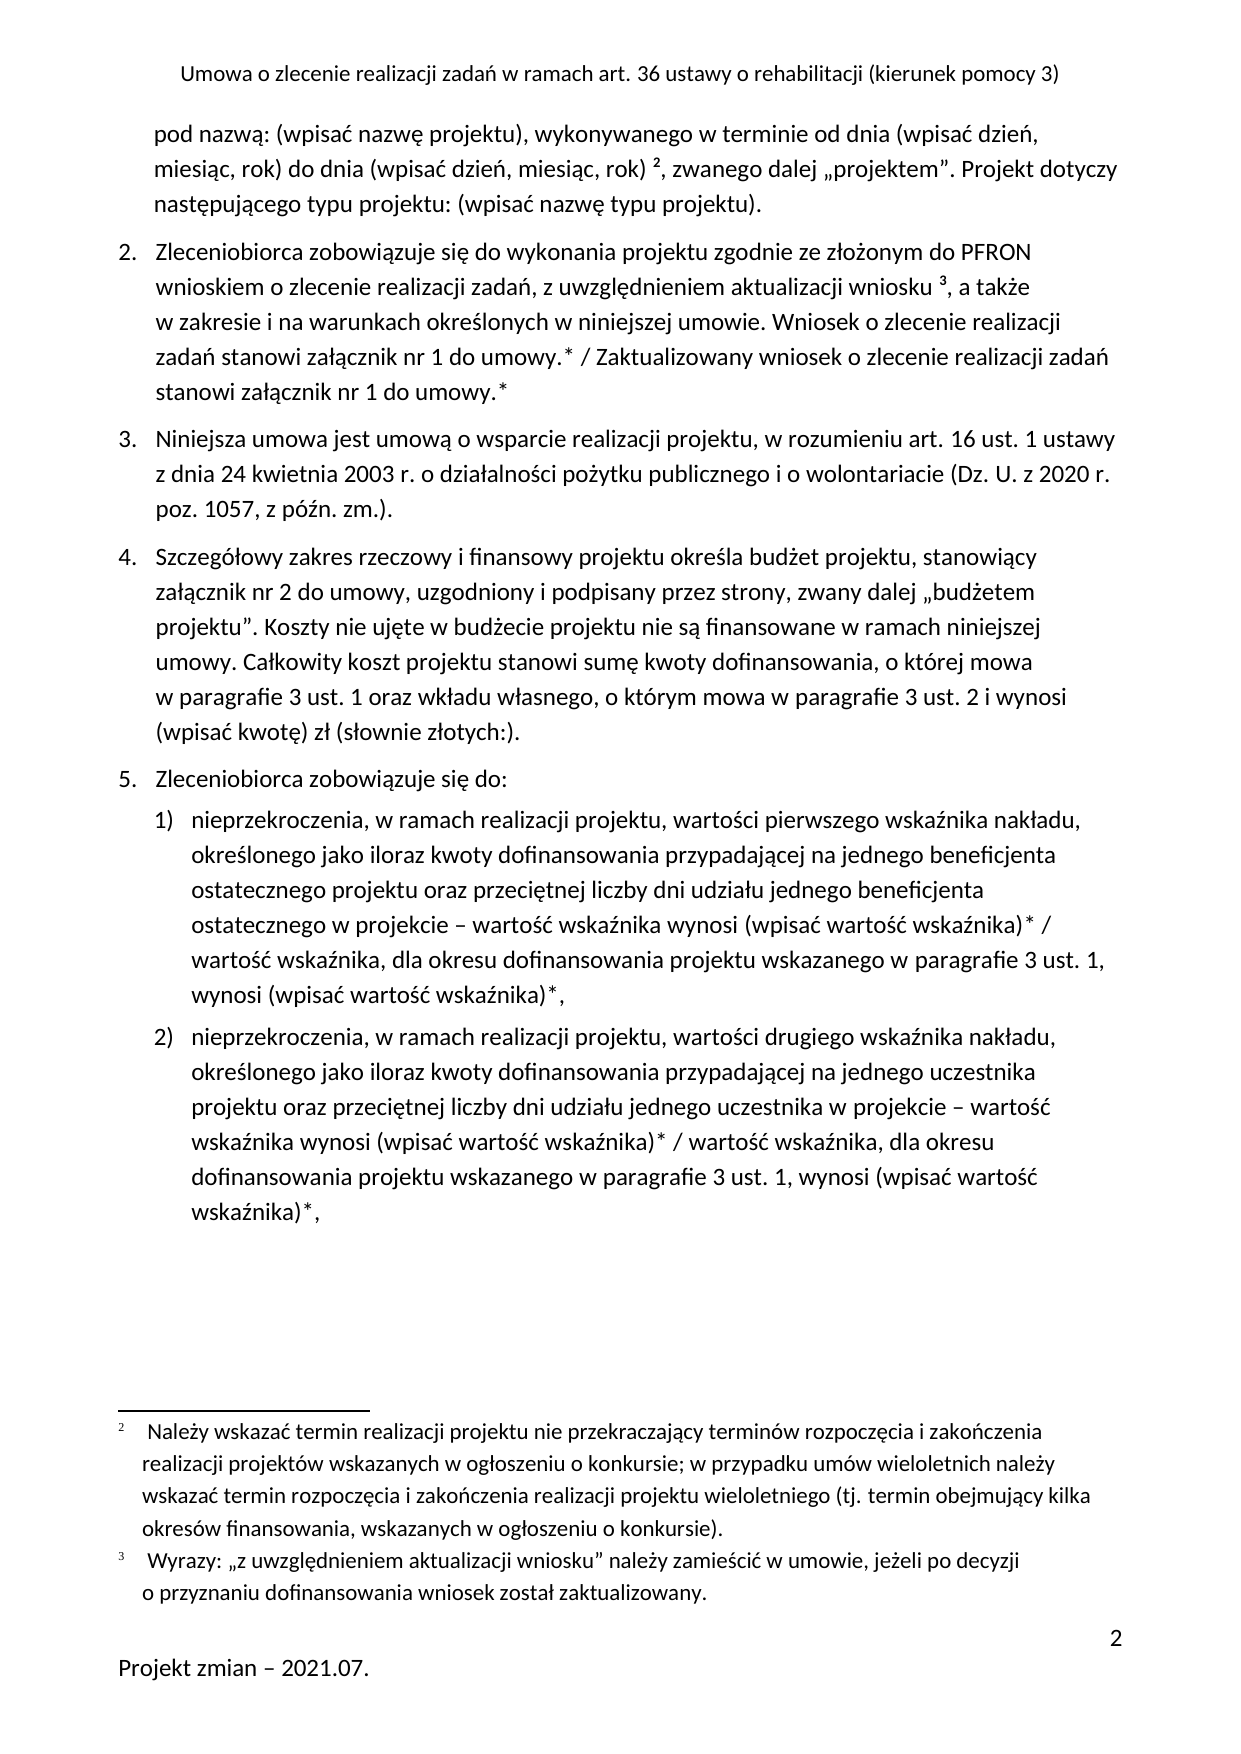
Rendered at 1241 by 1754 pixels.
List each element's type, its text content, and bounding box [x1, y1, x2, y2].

list nieprzekroczenia, w ramach realizacji projektu, wartości pierwszego wskaźnika nakładu, określonego jako iloraz kwoty dofinansowania przypadającej na jednego beneficjenta ostatecznego projektu oraz przeciętnej liczby dni udziału jednego beneficjenta ostatecznego w projekcie – wartość wskaźnika wynosi (wpisać wartość wskaźnika)* / wartość wskaźnika, dla okresu dofinansowania projektu wskazanego w paragrafie 3 ust. 1, wynosi (wpisać wartość wskaźnika)*, [153, 804, 1122, 1010]
list Zleceniobiorca zobowiązuje się do: [118, 763, 1122, 794]
list Niniejsza umowa jest umową o wsparcie realizacji projektu, w rozumieniu art. 16 ust. 1 ustawy z dnia 24 kwietnia 2003 r. o działalności pożytku publicznego i o wolontariacie (Dz. U. z 2020 r. poz. 1057, z późn. zm.). [118, 423, 1122, 524]
list Szczegółowy zakres rzeczowy i finansowy projektu określa budżet projektu, stanowiący załącznik nr 2 do umowy, uzgodniony i podpisany przez strony, zwany dalej „budżetem projektu”. Koszty nie ujęte w budżecie projektu nie są finansowane w ramach niniejszej umowy. Całkowity koszt projektu stanowi sumę kwoty dofinansowania, o której mowa w paragrafie 3 ust. 1 oraz wkładu własnego, o którym mowa w paragrafie 3 ust. 2 i wynosi (wpisać kwotę) zł (słownie złotych:). [118, 541, 1122, 746]
list nieprzekroczenia, w ramach realizacji projektu, wartości drugiego wskaźnika nakładu, określonego jako iloraz kwoty dofinansowania przypadającej na jednego uczestnika projektu oraz przeciętnej liczby dni udziału jednego uczestnika w projekcie – wartość wskaźnika wynosi (wpisać wartość wskaźnika)* / wartość wskaźnika, dla okresu dofinansowania projektu wskazanego w paragrafie 3 ust. 1, wynosi (wpisać wartość wskaźnika)*, [153, 1021, 1122, 1226]
list Zleceniobiorca zobowiązuje się do wykonania projektu zgodnie ze złożonym do PFRON wnioskiem o zlecenie realizacji zadań, z uwzględnieniem aktualizacji wniosku , a także w zakresie i na warunkach określonych w niniejszej umowie. Wniosek o zlecenie realizacji zadań stanowi załącznik nr 1 do umowy.* / Zaktualizowany wniosek o zlecenie realizacji zadań stanowi załącznik nr 1 do umowy.* [118, 236, 1122, 406]
text pod nazwą: (wpisać nazwę projektu), wykonywanego w terminie od dnia (wpisać dzień, miesiąc, rok) do dnia (wpisać dzień, miesiąc, rok) , zwanego dalej „projektem”. Projekt dotyczy następującego typu projektu: (wpisać nazwę typu projektu). [153, 118, 1122, 219]
